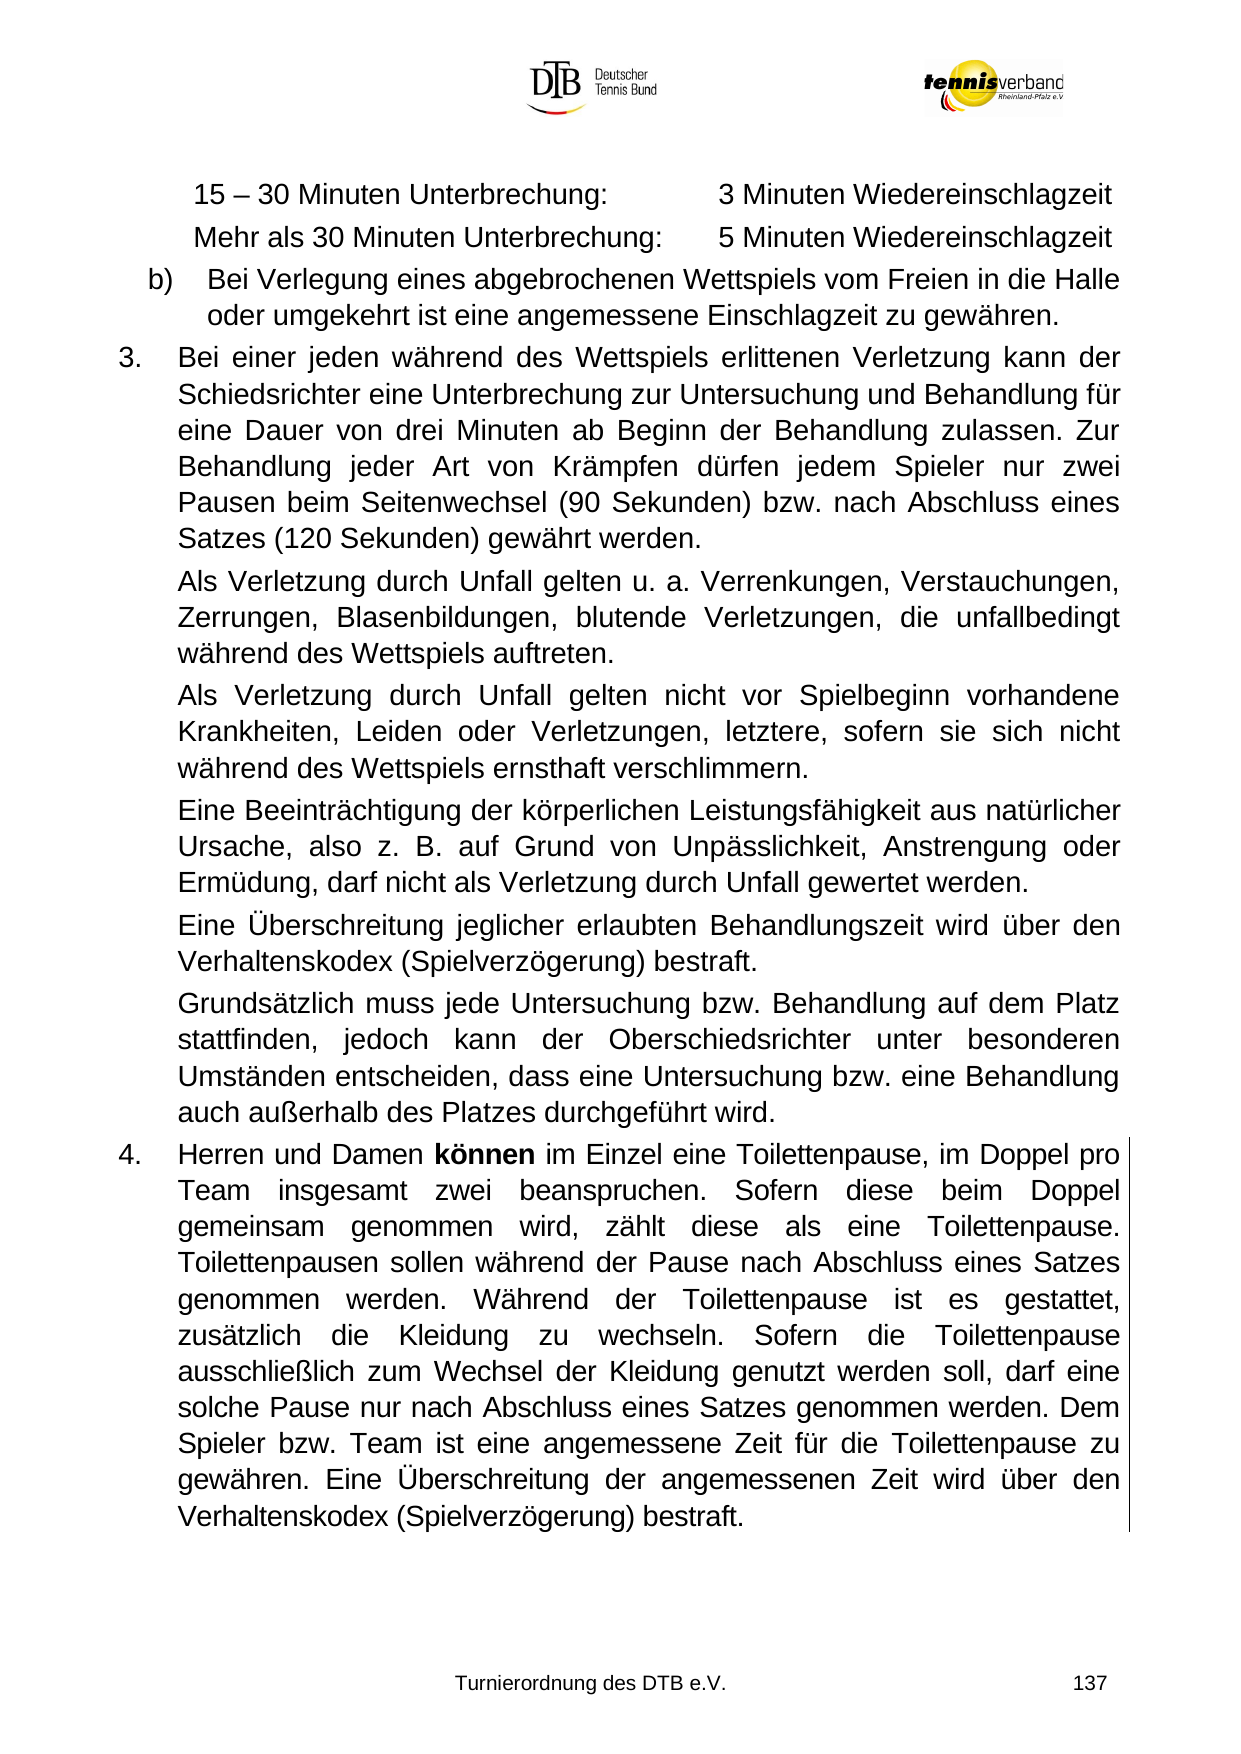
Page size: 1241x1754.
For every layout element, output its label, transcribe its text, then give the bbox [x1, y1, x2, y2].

list Eine Überschreitung jeglicher erlaubten Behandlungszeit wird über den Verhaltenskodex (Spielverzögerung) bestraft. [177, 908, 1121, 977]
list Bei Verlegung eines abgebrochenen Wettspiels vom Freien in die Halle oder umgekehrt ist eine angemessene Einschlagzeit zu gewähren. [148, 262, 1121, 332]
list Eine Beeinträchtigung der körperlichen Leistungsfähigkeit aus natürlicher Ursache, also z. B. auf Grund von Unpässlichkeit, Anstrengung oder Ermüdung, darf nicht als Verletzung durch Unfall gewertet werden. [177, 793, 1121, 899]
list Als Verletzung durch Unfall gelten u. a. Verrenkungen, Verstauchungen, Zerrungen, Blasenbildungen, blutende Verletzungen, die unfallbedingt während des Wettspiels auftreten. [177, 564, 1121, 669]
picture [522, 59, 659, 117]
list 15 – 30 Minuten Unterbrechung: 3 Minuten Wiedereinschlagzeit [133, 177, 1121, 211]
list Grundsätzlich muss jede Untersuchung bzw. Behandlung auf dem Platz stattfinden, jedoch kann der Oberschiedsrichter unter besonderen Umständen entscheiden, dass eine Untersuchung bzw. eine Behandlung auch außerhalb des Platzes durchgeführt wird. [177, 986, 1121, 1128]
text Herren und Damen können im Einzel eine Toilettenpause, im Doppel pro Team insgesamt zwei beanspruchen. Sofern diese beim Doppel gemeinsam genommen wird, zählt diese als eine Toilettenpause. Toilettenpausen sollen während der Pause nach Abschluss eines Satzes genommen werden. Während der Toilettenpause ist es gestattet, zusätzlich die Kleidung zu wechseln. Sofern die Toilettenpause ausschließlich zum Wechsel der Kleidung genutzt werden soll, darf eine solche Pause nur nach Abschluss eines Satzes genommen werden. Dem Spieler bzw. Team ist eine angemessene Zeit für die Toilettenpause zu gewähren. Eine Überschreitung der angemessenen Zeit wird über den Verhaltenskodex (Spielverzögerung) bestraft. [118, 1137, 1129, 1532]
list Mehr als 30 Minuten Unterbrechung: 5 Minuten Wiedereinschlagzeit [133, 219, 1121, 253]
picture [924, 59, 1064, 117]
text Bei einer jeden während des Wettspiels erlittenen Verletzung kann der Schiedsrichter eine Unterbrechung zur Untersuchung und Behandlung für eine Dauer von drei Minuten ab Beginn der Behandlung zulassen. Zur Behandlung jeder Art von Krämpfen dürfen jedem Spieler nur zwei Pausen beim Seitenwechsel (90 Sekunden) bzw. nach Abschluss eines Satzes (120 Sekunden) gewährt werden. [118, 341, 1121, 555]
list Als Verletzung durch Unfall gelten nicht vor Spielbeginn vorhandene Krankheiten, Leiden oder Verletzungen, letztere, sofern sie sich nicht während des Wettspiels ernsthaft verschlimmern. [177, 678, 1121, 784]
